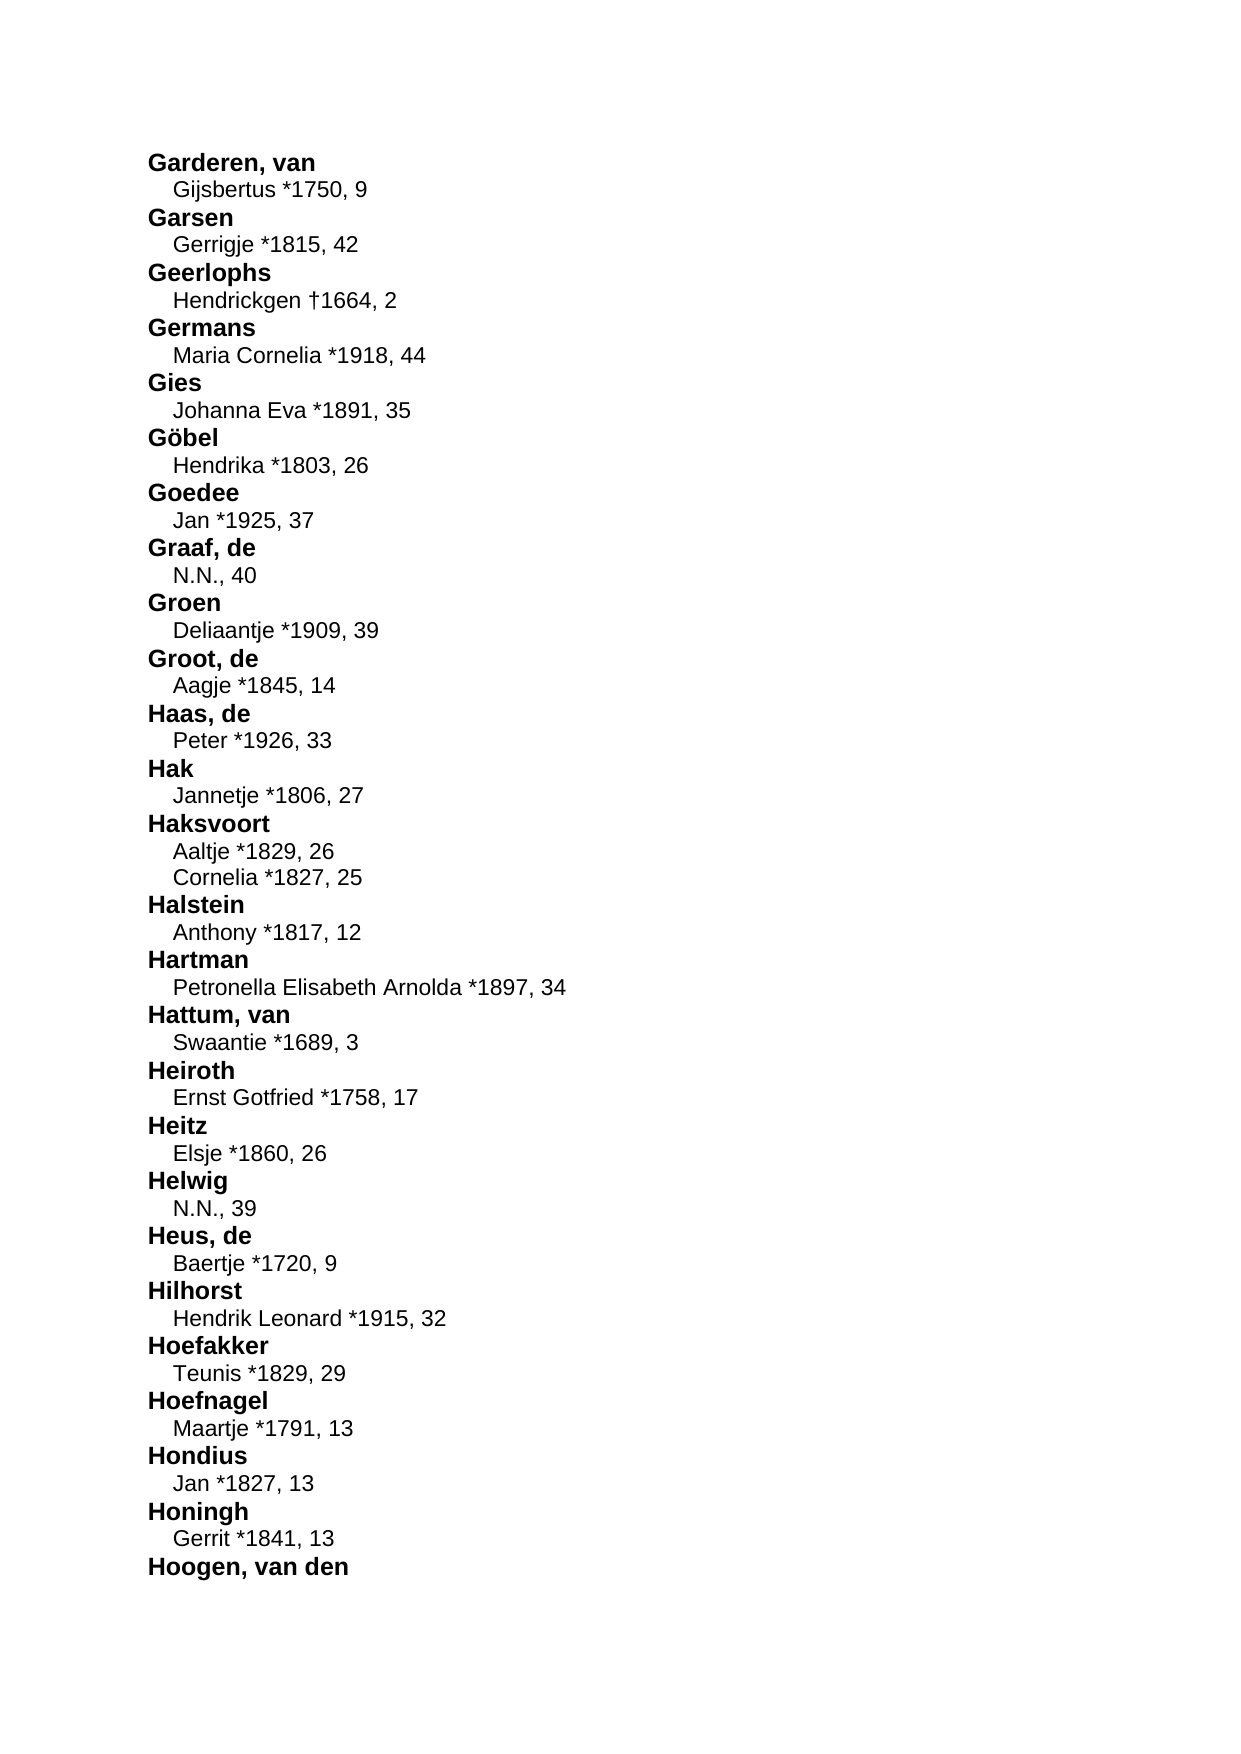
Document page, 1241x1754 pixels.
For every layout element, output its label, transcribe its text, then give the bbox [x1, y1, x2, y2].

text Jannetje *1806, 27 [173, 782, 1093, 809]
text Honingh [148, 1496, 1093, 1525]
text Maartje *1791, 13 [173, 1415, 1093, 1441]
text Heus, de [148, 1221, 1093, 1250]
text Heitz [148, 1111, 1093, 1139]
text Teunis *1829, 29 [173, 1360, 1093, 1386]
text Gijsbertus *1750, 9 [173, 176, 1093, 203]
text Groot, de [148, 643, 1093, 672]
text Garsen [148, 203, 1093, 231]
text Haksvoort [148, 809, 1093, 838]
text Geerlophs [148, 258, 1093, 287]
text Helwig [148, 1166, 1093, 1194]
text Anthony *1817, 12 [173, 919, 1093, 945]
text Johanna Eva *1891, 35 [173, 397, 1093, 423]
text Gerrit *1841, 13 [173, 1525, 1093, 1552]
text Haas, de [148, 699, 1093, 727]
text Hondius [148, 1441, 1093, 1470]
text Baertje *1720, 9 [173, 1250, 1093, 1276]
text Garderen, van [148, 148, 1093, 176]
text N.N., 39 [173, 1194, 1093, 1221]
text Hoogen, van den [148, 1552, 1093, 1580]
text Göbel [148, 423, 1093, 452]
text Hendrickgen †1664, 2 [173, 287, 1093, 313]
text Deliaantje *1909, 39 [173, 617, 1093, 643]
text Hak [148, 754, 1093, 782]
text Groen [148, 588, 1093, 617]
text Cornelia *1827, 25 [173, 864, 1093, 890]
text Heiroth [148, 1056, 1093, 1084]
text Petronella Elisabeth Arnolda *1897, 34 [173, 974, 1093, 1001]
text Gerrigje *1815, 42 [173, 231, 1093, 258]
text Hartman [148, 945, 1093, 974]
text Jan *1925, 37 [173, 507, 1093, 533]
text Graaf, de [148, 533, 1093, 562]
text Swaantie *1689, 3 [173, 1029, 1093, 1056]
text Maria Cornelia *1918, 44 [173, 342, 1093, 368]
text Hoefakker [148, 1331, 1093, 1360]
text Ernst Gotfried *1758, 17 [173, 1084, 1093, 1111]
text Aagje *1845, 14 [173, 672, 1093, 699]
text Halstein [148, 890, 1093, 919]
text Hendrik Leonard *1915, 32 [173, 1305, 1093, 1331]
text Hendrika *1803, 26 [173, 452, 1093, 478]
text Hilhorst [148, 1276, 1093, 1305]
text N.N., 40 [173, 562, 1093, 588]
text Hattum, van [148, 1001, 1093, 1029]
text Jan *1827, 13 [173, 1470, 1093, 1496]
text Goedee [148, 478, 1093, 507]
text Peter *1926, 33 [173, 727, 1093, 754]
text Germans [148, 313, 1093, 342]
text Aaltje *1829, 26 [173, 838, 1093, 864]
text Elsje *1860, 26 [173, 1139, 1093, 1166]
text Hoefnagel [148, 1386, 1093, 1415]
text Gies [148, 368, 1093, 397]
